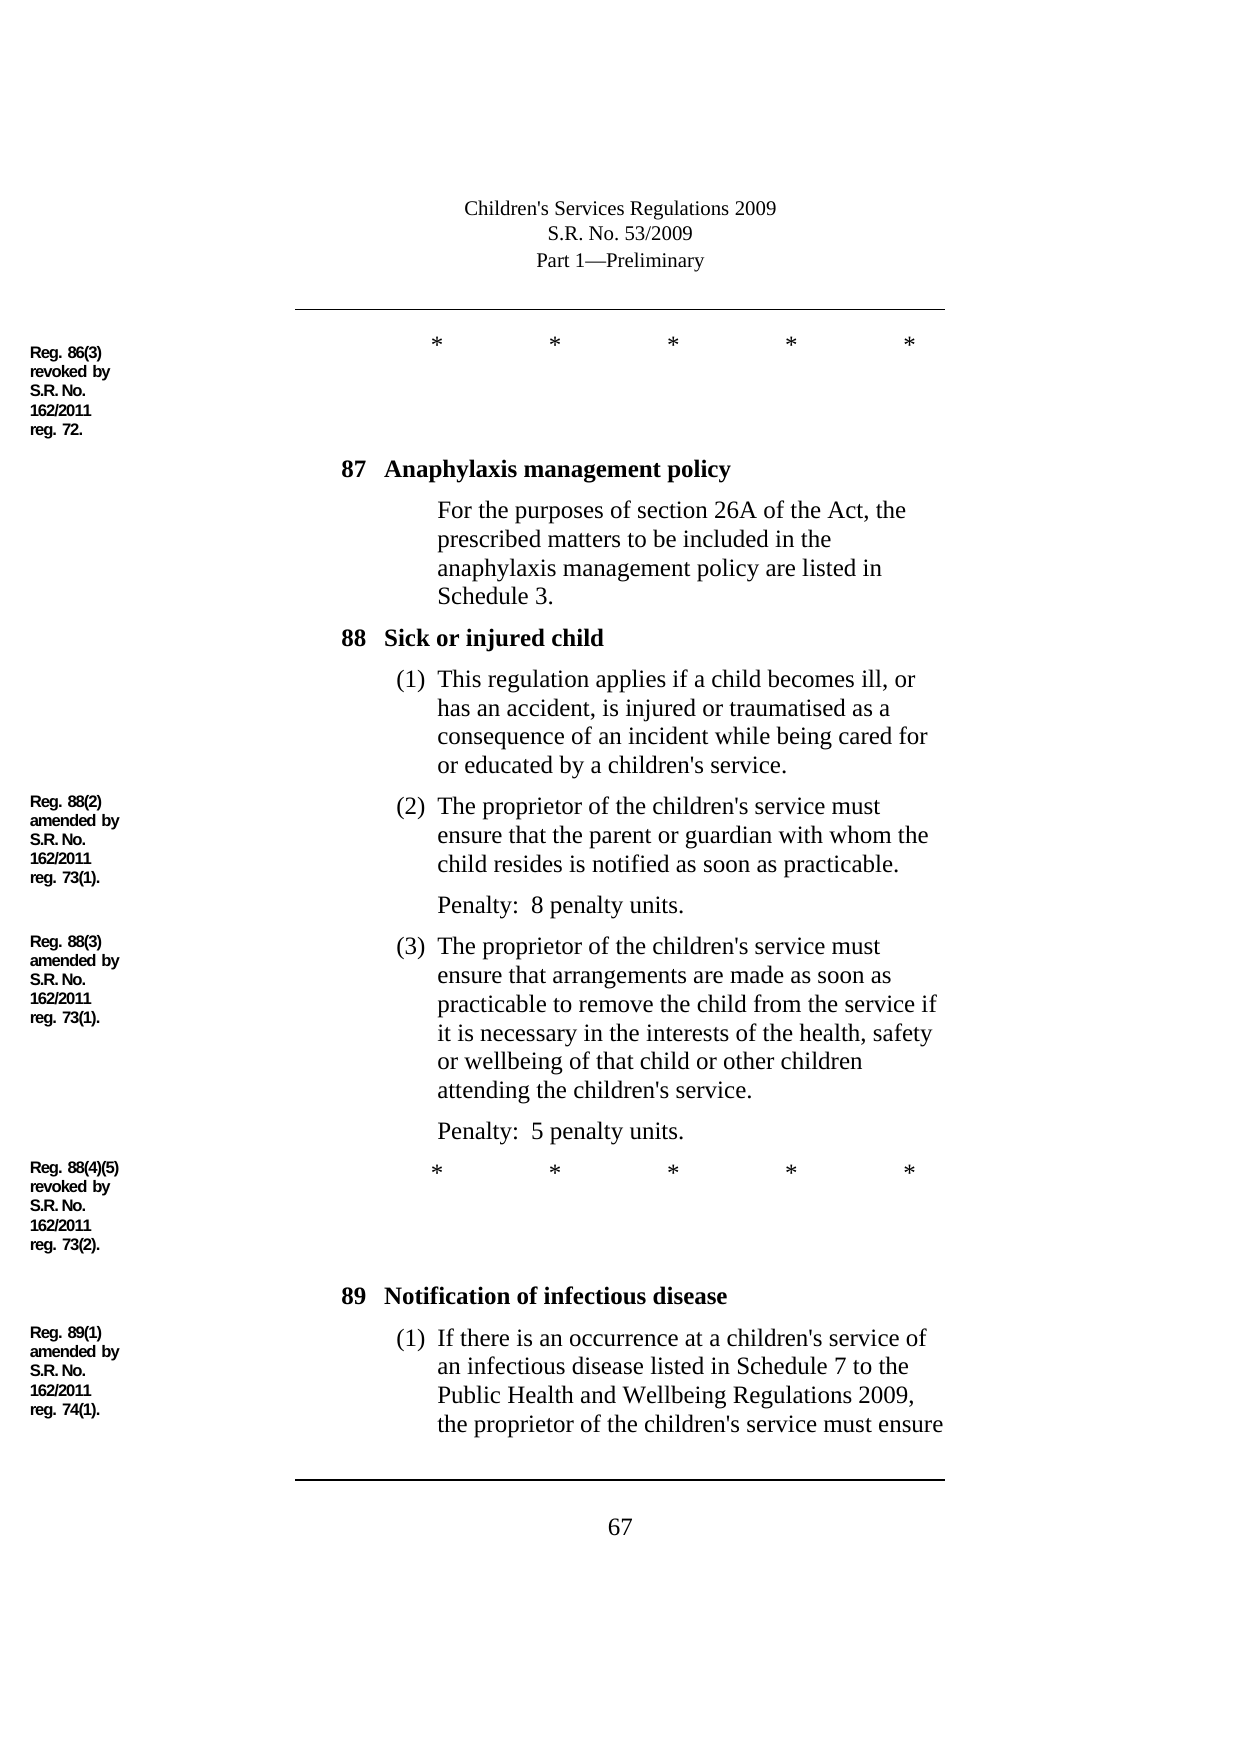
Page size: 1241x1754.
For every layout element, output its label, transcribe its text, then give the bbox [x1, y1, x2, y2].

subtitle 87 Anaphylaxis management policy [295, 454, 945, 483]
subtitle 88 Sick or injured child [295, 623, 945, 651]
text Reg. 89(1) amended by S.R. No. 162/2011 reg. 74(1). [29, 1323, 130, 1419]
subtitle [295, 1323, 945, 1438]
text * * * * * [384, 330, 945, 359]
text Reg. 88(4)(5) revoked by S.R. No. 162/2011 reg. 73(2). [29, 1158, 130, 1254]
text Reg. 88(2) amended by S.R. No. 162/2011 reg. 73(1). [29, 792, 130, 887]
subtitle (2) The proprietor of the children's service must ensure that the parent or guardian with whom the child resides is notified as soon as practicable. [295, 791, 945, 878]
subtitle (1) This regulation applies if a child becomes ill, or has an accident, is injured or traumatised as a consequence of an incident while being cared for or educated by a children's service. [295, 664, 945, 779]
subtitle 89 Notification of infectious disease [295, 1281, 945, 1310]
list 5 penalty units. [437, 1116, 945, 1145]
text Reg. 86(3) revoked by S.R. No. 162/2011 reg. 72. [29, 343, 130, 439]
text * * * * * [384, 1158, 945, 1186]
text Reg. 88(3) amended by S.R. No. 162/2011 reg. 73(1). [29, 932, 130, 1027]
text For the purposes of section 26A of the Act, the prescribed matters to be included in the anaphylaxis management policy are listed in Schedule 3. [437, 495, 945, 610]
list 8 penalty units. [437, 890, 945, 919]
subtitle (3) The proprietor of the children's service must ensure that arrangements are made as soon as practicable to remove the child from the service if it is necessary in the interests of the health, safety or wellbeing of that child or other children attending the children's service. [295, 931, 945, 1104]
